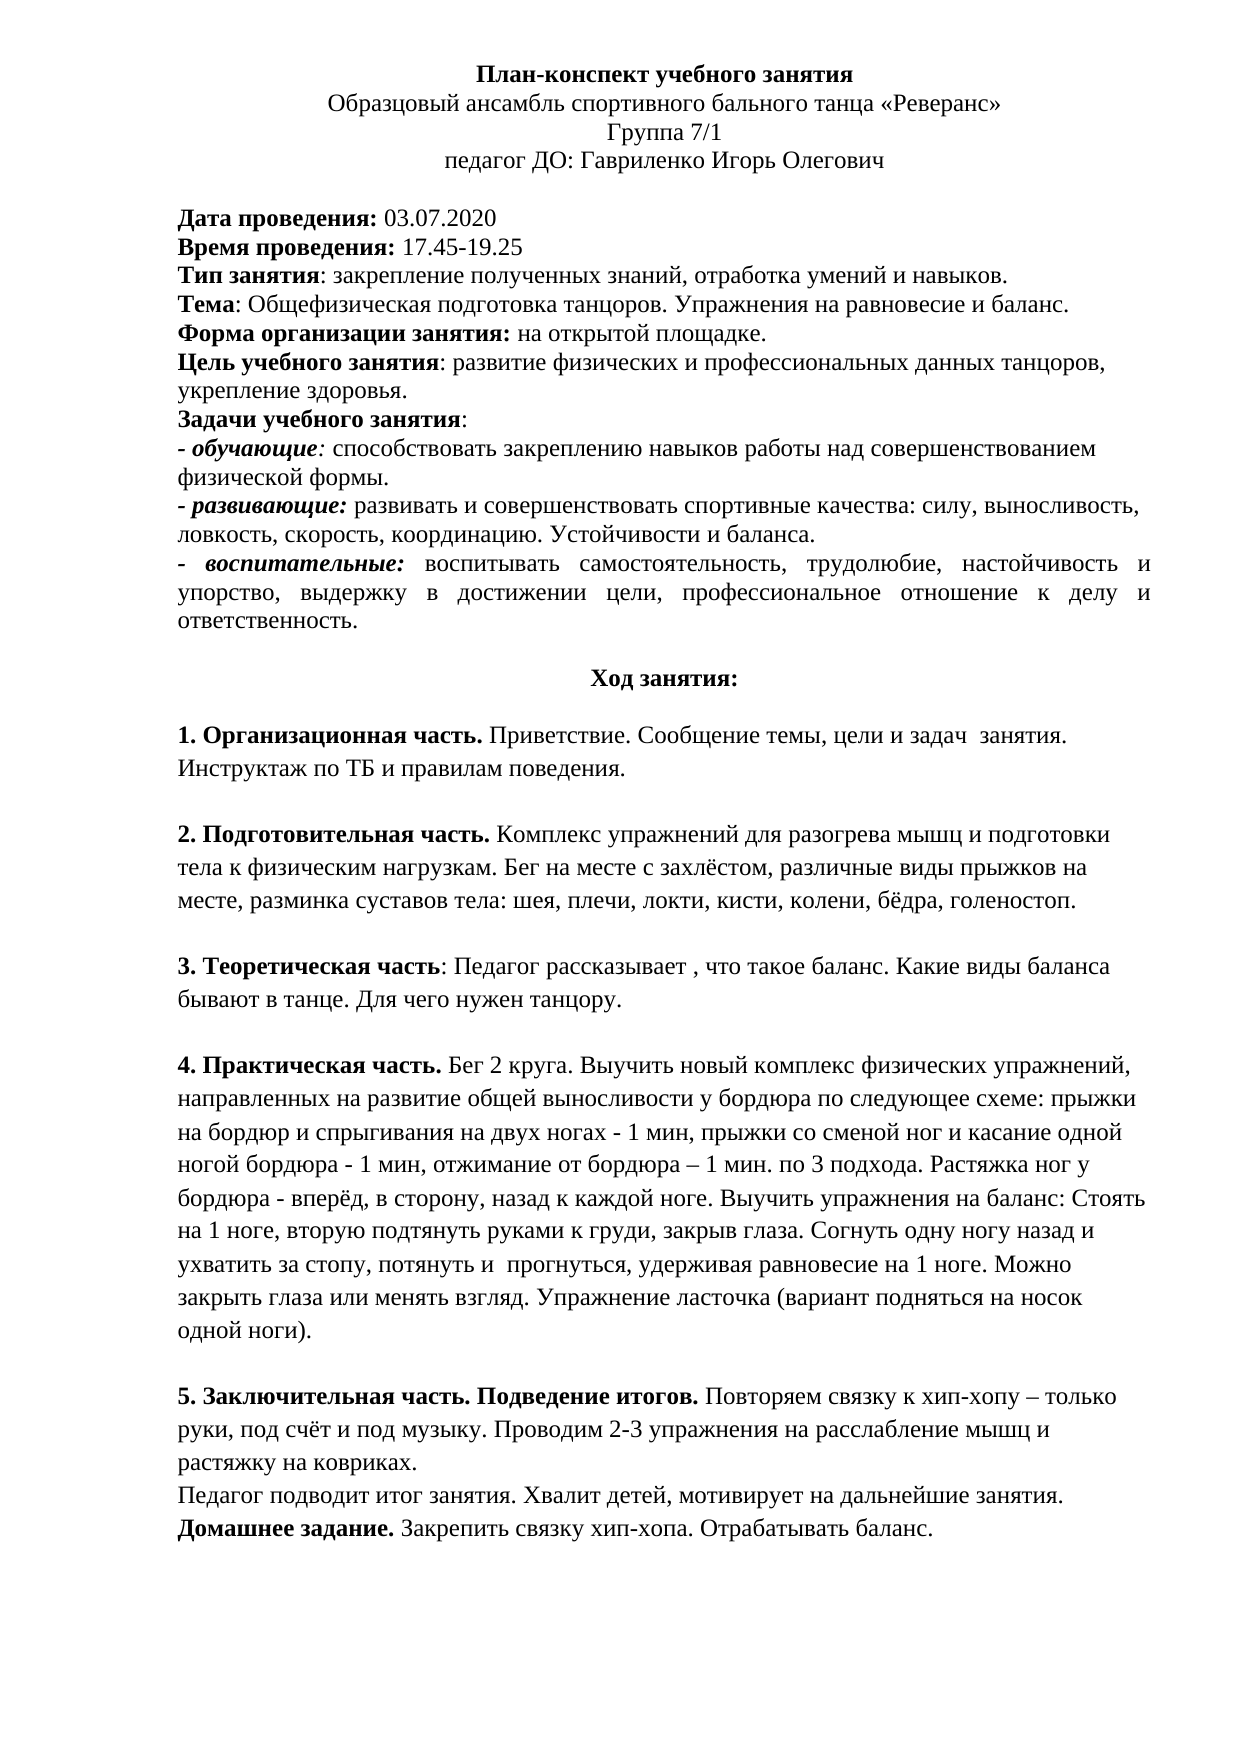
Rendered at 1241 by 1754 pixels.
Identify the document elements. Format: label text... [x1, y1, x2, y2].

text Цель учебного занятия: развитие физических и профессиональных данных танцоров, укрепление здоровья. [177, 347, 1152, 404]
text Ход занятия: [177, 663, 1152, 692]
text Время проведения: 17.45-19.25 [177, 232, 1152, 260]
text Образцовый ансамбль спортивного бального танца «Реверанс» [177, 88, 1152, 117]
text - развивающие: развивать и совершенствовать спортивные качества: силу, выносливость, ловкость, скорость, координацию. Устойчивости и баланса. [177, 490, 1152, 548]
text Тема: Общефизическая подготовка танцоров. Упражнения на равновесие и баланс. [177, 289, 1152, 318]
text Педагог подводит итог занятия. Хвалит детей, мотивирует на дальнейшие занятия. [177, 1480, 1152, 1508]
text Форма организации занятия: на открытой площадке. [177, 318, 1152, 347]
text Тип занятия: закрепление полученных знаний, отработка умений и навыков. [177, 260, 1152, 289]
text 4. Практическая часть. Бег 2 круга. Выучить новый комплекс физических упражнений, направленных на развитие общей выносливости у бордюра по следующее схеме: прыжки на бордюр и спрыгивания на двух ногах - 1 мин, прыжки со сменой ног и касание одной ногой бордюра - 1 мин, отжимание от бордюра – 1 мин. по 3 подхода. Растяжка ног у бордюра - вперёд, в сторону, назад к каждой ноге. Выучить упражнения на баланс: Стоять на 1 ноге, вторую подтянуть руками к груди, закрыв глаза. Согнуть одну ногу назад и ухватить за стопу, потянуть и прогнуться, удерживая равновесие на 1 ноге. Можно закрыть глаза или менять взгляд. Упражнение ласточка (вариант подняться на носок одной ноги). [177, 1051, 1152, 1343]
text Группа 7/1 [177, 117, 1152, 145]
text Домашнее задание. Закрепить связку хип-хопа. Отрабатывать баланс. [177, 1513, 1152, 1542]
text План-конспект учебного занятия [177, 59, 1152, 88]
text 2. Подготовительная часть. Комплекс упражнений для разогрева мышц и подготовки тела к физическим нагрузкам. Бег на месте с захлёстом, различные виды прыжков на месте, разминка суставов тела: шея, плечи, локти, кисти, колени, бёдра, голеностоп. [177, 819, 1152, 914]
text Дата проведения: 03.07.2020 [177, 203, 1152, 232]
text 5. Заключительная часть. Подведение итогов. Повторяем связку к хип-хопу – только руки, под счёт и под музыку. Проводим 2-3 упражнения на расслабление мышц и растяжку на ковриках. [177, 1381, 1152, 1476]
text - воспитательные: воспитывать самостоятельность, трудолюбие, настойчивость и упорство, выдержку в достижении цели, профессиональное отношение к делу и ответственность. [177, 548, 1152, 634]
text 1. Организационная часть. Приветствие. Сообщение темы, цели и задач занятия. Инструктаж по ТБ и правилам поведения. [177, 720, 1152, 782]
text педагог ДО: Гавриленко Игорь Олегович [177, 145, 1152, 174]
text - обучающие: способствовать закреплению навыков работы над совершенствованием физической формы. [177, 433, 1152, 490]
text Задачи учебного занятия: [177, 404, 1152, 433]
text 3. Теоретическая часть: Педагог рассказывает , что такое баланс. Какие виды баланса бывают в танце. Для чего нужен танцору. [177, 951, 1152, 1013]
